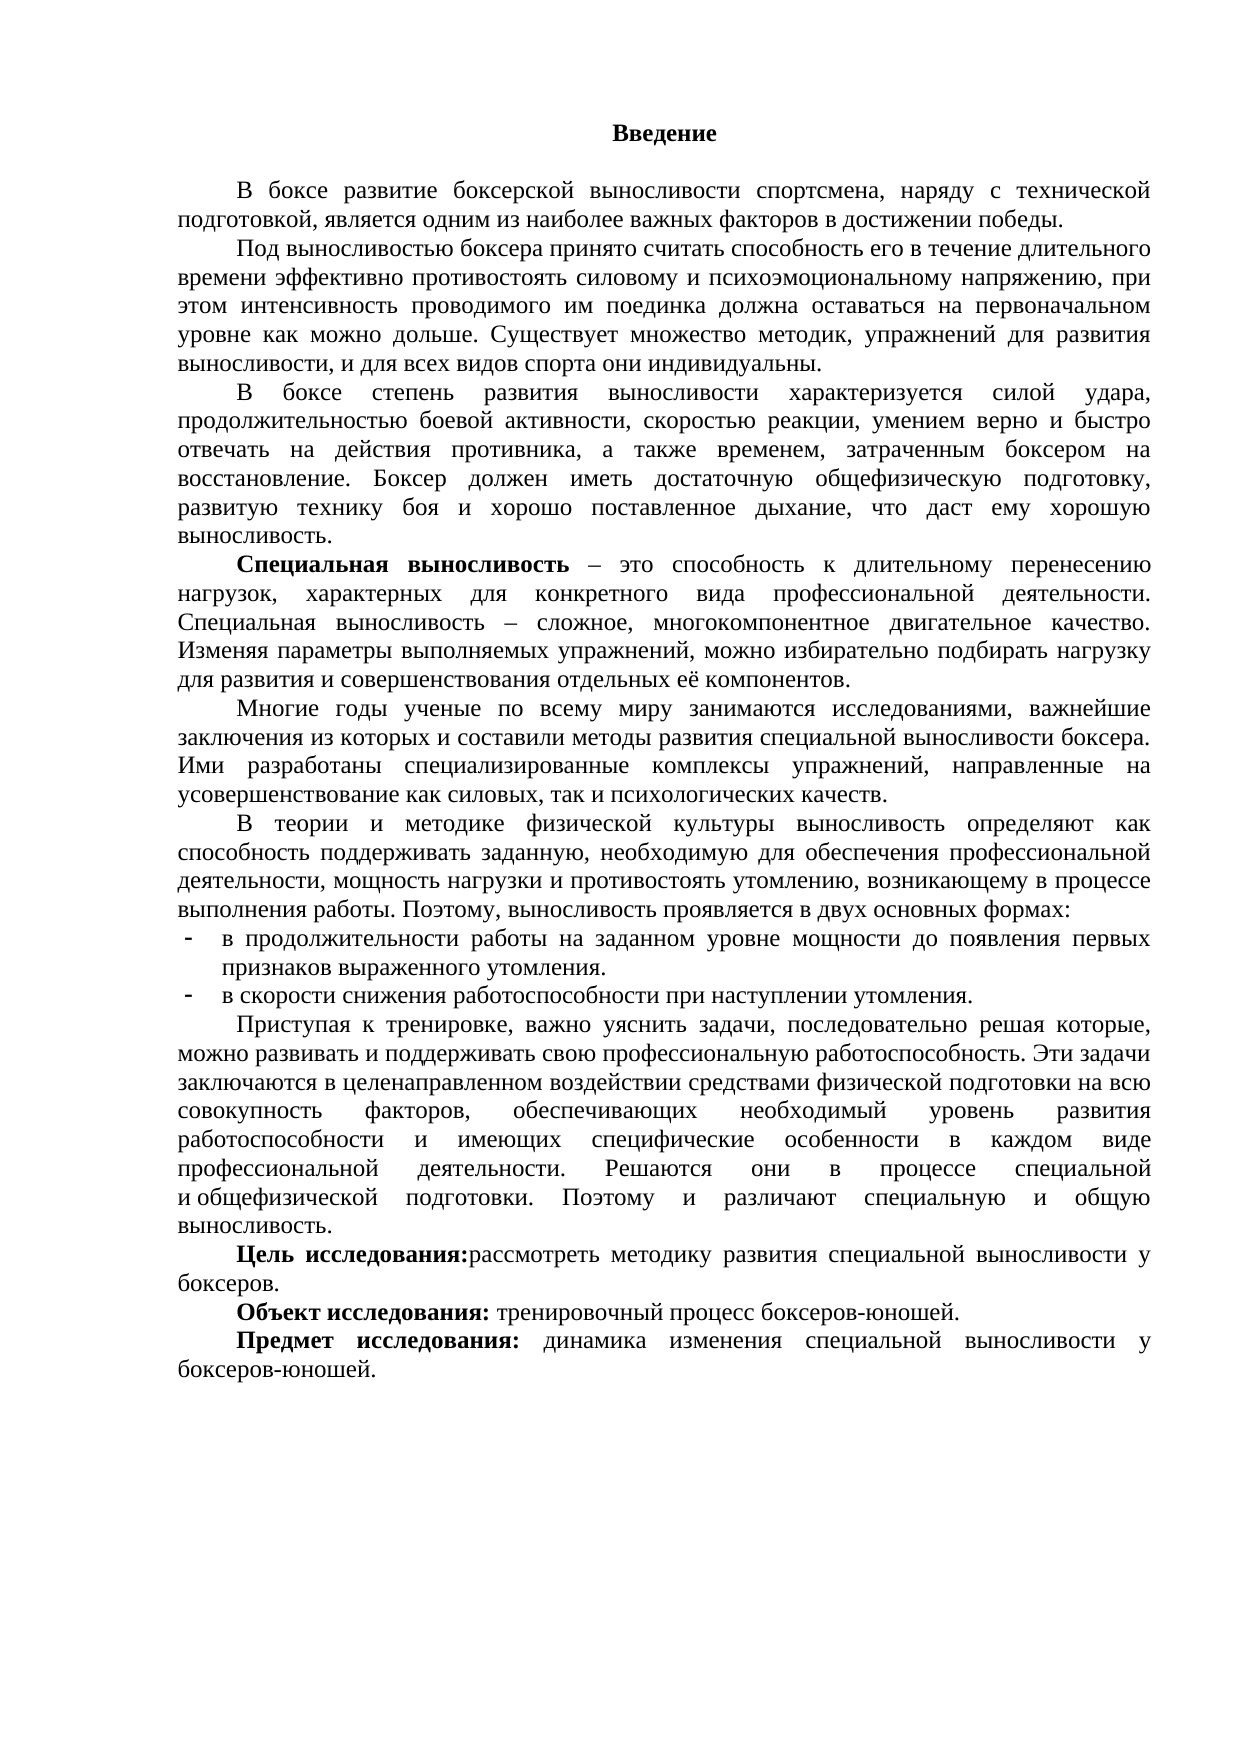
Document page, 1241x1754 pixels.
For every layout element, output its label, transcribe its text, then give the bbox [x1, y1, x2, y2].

list в скорости снижения работоспособности при наступлении утомления. [184, 981, 1152, 1009]
text Введение [177, 118, 1152, 147]
text Предмет исследования: динамика изменения специальной выносливости у боксеров-юношей. [177, 1326, 1152, 1383]
text Многие годы ученые по всему миру занимаются исследованиями, важнейшие заключения из которых и составили методы развития специальной выносливости боксера. Ими разработаны специализированные комплексы упражнений, направленные на усовершенствование как силовых, так и психологических качеств. [177, 693, 1152, 808]
text Специальная выносливость – это способность к длительному перенесению нагрузок, характерных для конкретного вида профессиональной деятельности. Специальная выносливость – сложное, многокомпонентное двигательное качество. Изменяя параметры выполняемых упражнений, можно избирательно подбирать нагрузку для развития и совершенствования отдельных её компонентов. [177, 549, 1152, 693]
text Приступая к тренировке, важно уяснить задачи, последовательно решая которые, можно развивать и поддерживать свою профессиональную работоспособность. Эти задачи заключаются в целенаправленном воздействии средствами физической подготовки на всю совокупность факторов, обеспечивающих необходимый уровень развития работоспособности и имеющих специфические особенности в каждом виде профессиональной деятельности. Решаются они в процессе специальной и общефизической подготовки. Поэтому и различают специальную и общую выносливость. [177, 1009, 1152, 1239]
text Объект исследования: тренировочный процесс боксеров-юношей. [177, 1297, 1152, 1326]
text В боксе степень развития выносливости характеризуется силой удара, продолжительностью боевой активности, скоростью реакции, умением верно и быстро отвечать на действия противника, а также временем, затраченным боксером на восстановление. Боксер должен иметь достаточную общефизическую подготовку, развитую технику боя и хорошо поставленное дыхание, что даст ему хорошую выносливость. [177, 377, 1152, 549]
text В боксе развитие боксерской выносливости спортсмена, наряду с технической подготовкой, является одним из наиболее важных факторов в достижении победы. [177, 176, 1152, 233]
text Под выносливостью боксера принято считать способность его в течение длительного времени эффективно противостоять силовому и психоэмоциональному напряжению, при этом интенсивность проводимого им поединка должна оставаться на первоначальном уровне как можно дольше. Существует множество методик, упражнений для развития выносливости, и для всех видов спорта они индивидуальны. [177, 233, 1152, 377]
text В теории и методике физической культуры выносливость определяют как способность поддерживать заданную, необходимую для обеспечения профессиональной деятельности, мощность нагрузки и противостоять утомлению, возникающему в процессе выполнения работы. Поэтому, выносливость проявляется в двух основных формах: [177, 808, 1152, 923]
list в продолжительности работы на заданном уровне мощности до появления первых признаков выраженного утомления. [184, 923, 1152, 981]
text Цель исследования:рассмотреть методику развития специальной выносливости у боксеров. [177, 1239, 1152, 1297]
